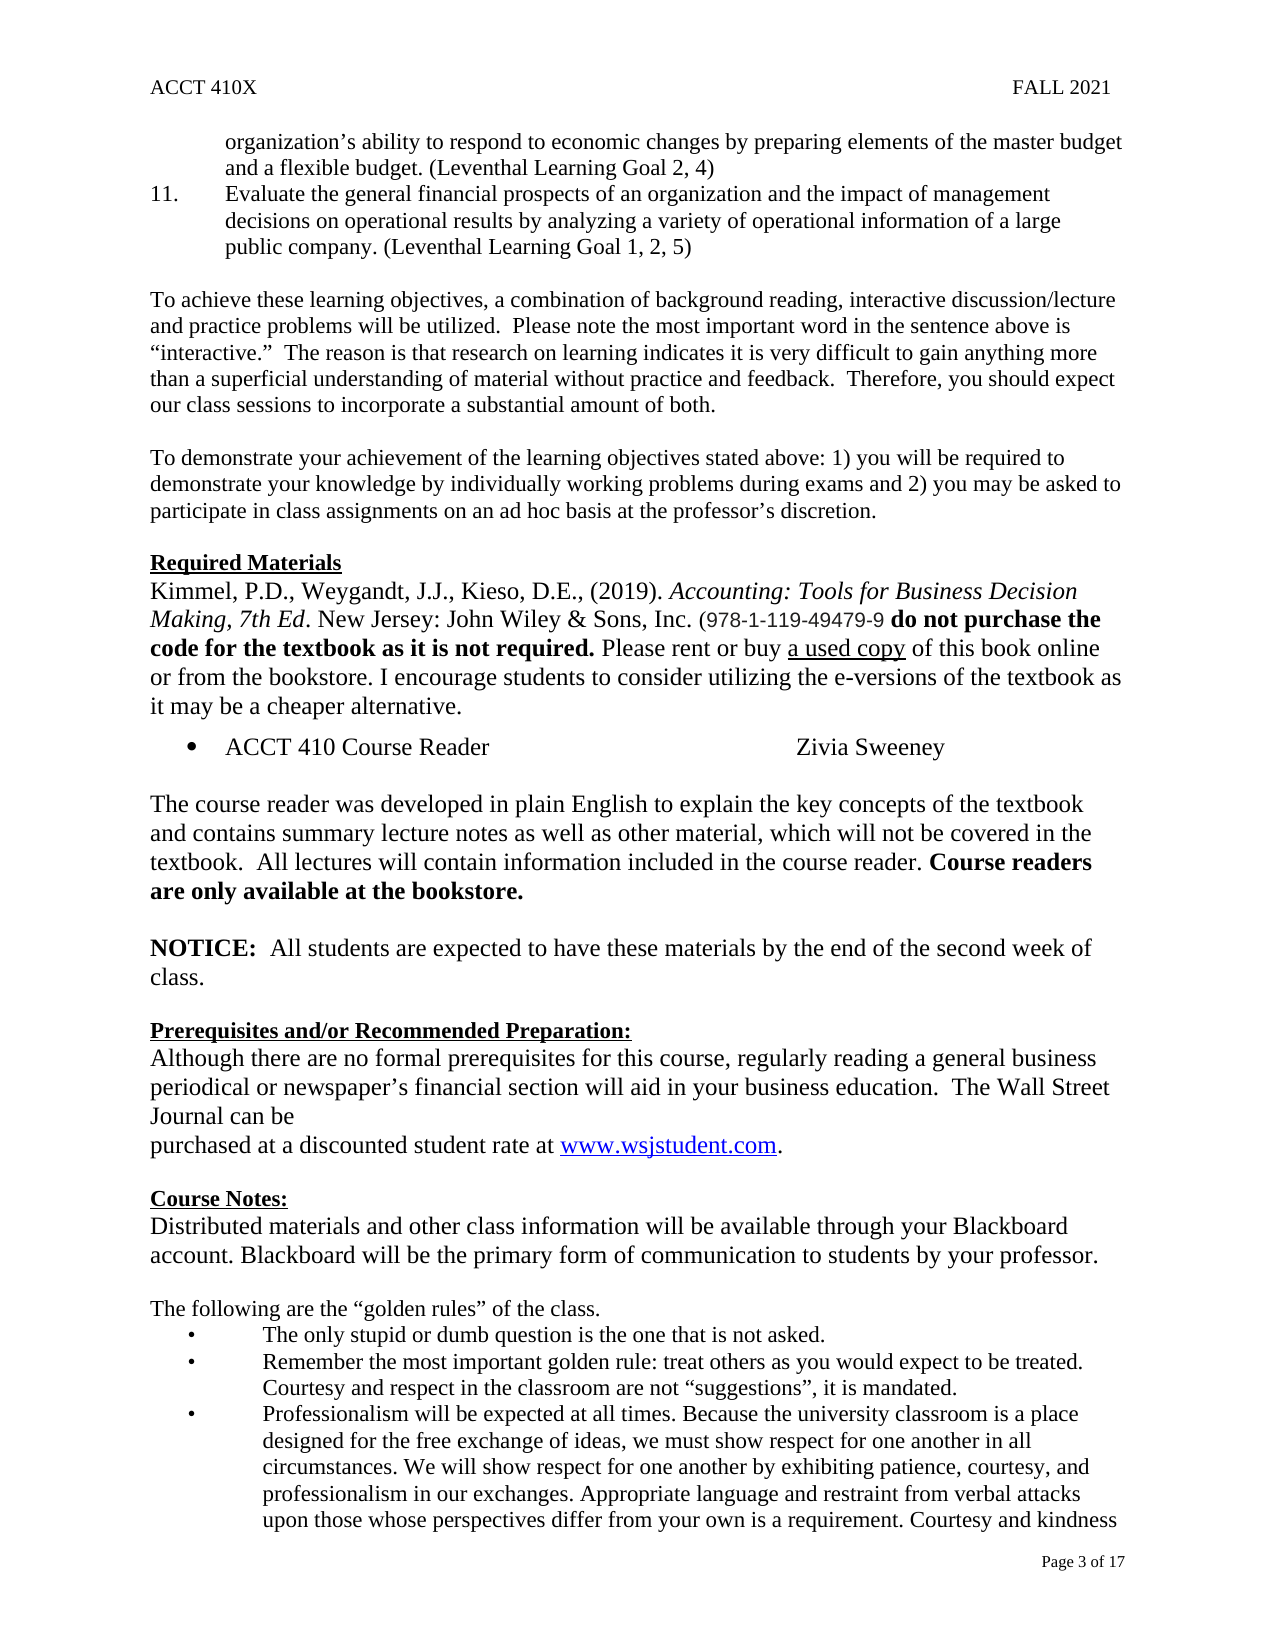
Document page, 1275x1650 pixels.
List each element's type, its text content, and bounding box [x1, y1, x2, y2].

text Distributed materials and other class information will be available through your Blackboard account. Blackboard will be the primary form of communication to students by your professor. [150, 1211, 1125, 1269]
text To achieve these learning objectives, a combination of background reading, interactive discussion/lecture and practice problems will be utilized. Please note the most important word in the sentence above is [150, 286, 1125, 339]
text NOTICE: All students are expected to have these materials by the end of the second week of class. [150, 933, 1125, 991]
text organization’s ability to respond to economic changes by preparing elements of the master budget and a flexible budget. (Leventhal Learning Goal 2, 4) [225, 128, 1125, 181]
list Remember the most important golden rule: treat others as you would expect to be treated. Courtesy and respect in the classroom are not “suggestions”, it is mandated. [187, 1348, 1125, 1401]
text 11. Evaluate the general financial prospects of an organization and the impact of management [150, 181, 1125, 207]
text The following are the “golden rules” of the class. [150, 1295, 1125, 1321]
text Although there are no formal prerequisites for this course, regularly reading a general business periodical or newspaper’s financial section will aid in your business education. The Wall Street Journal can be [150, 1043, 1125, 1130]
text Course Notes: [150, 1185, 1125, 1211]
text Required Materials [150, 549, 1125, 576]
text decisions on operational results by analyzing a variety of operational information of a large public company. (Leventhal Learning Goal 1, 2, 5) [225, 207, 1125, 259]
text The course reader was developed in plain English to explain the key concepts of the textbook and contains summary lecture notes as well as other material, which will not be covered in the textbook. All lectures will contain information included in the course reader. Course readers are only available at the bookstore. [150, 789, 1125, 904]
text purchased at a discounted student rate at www.wsjstudent.com. [150, 1130, 1125, 1158]
text Prerequisites and/or Recommended Preparation: [150, 1017, 1125, 1043]
text “interactive.” The reason is that research on learning indicates it is very difficult to gain anything more than a superficial understanding of material without practice and feedback. Therefore, you should expect our class sessions to incorporate a substantial amount of both. [150, 339, 1125, 418]
text Kimmel, P.D., Weygandt, J.J., Kieso, D.E., (2019). Accounting: Tools for Business Decision Making, 7th Ed. New Jersey: John Wiley & Sons, Inc. (978-1-119-49479-9 do not purchase the code for the textbook as it is not required. Please rent or buy a used copy of this book online or from the bookstore. I encourage students to consider utilizing the e-versions of the textbook as it may be a cheaper alternative. [150, 576, 1125, 719]
list The only stupid or dumb question is the one that is not asked. [187, 1321, 1125, 1348]
text To demonstrate your achievement of the learning objectives stated above: 1) you will be required to demonstrate your knowledge by individually working problems during exams and 2) you may be asked to participate in class assignments on an ad hoc basis at the professor’s discretion. [150, 444, 1125, 523]
list ACCT 410 Course Reader Zivia Sweeney [187, 732, 1125, 761]
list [187, 1401, 1125, 1532]
